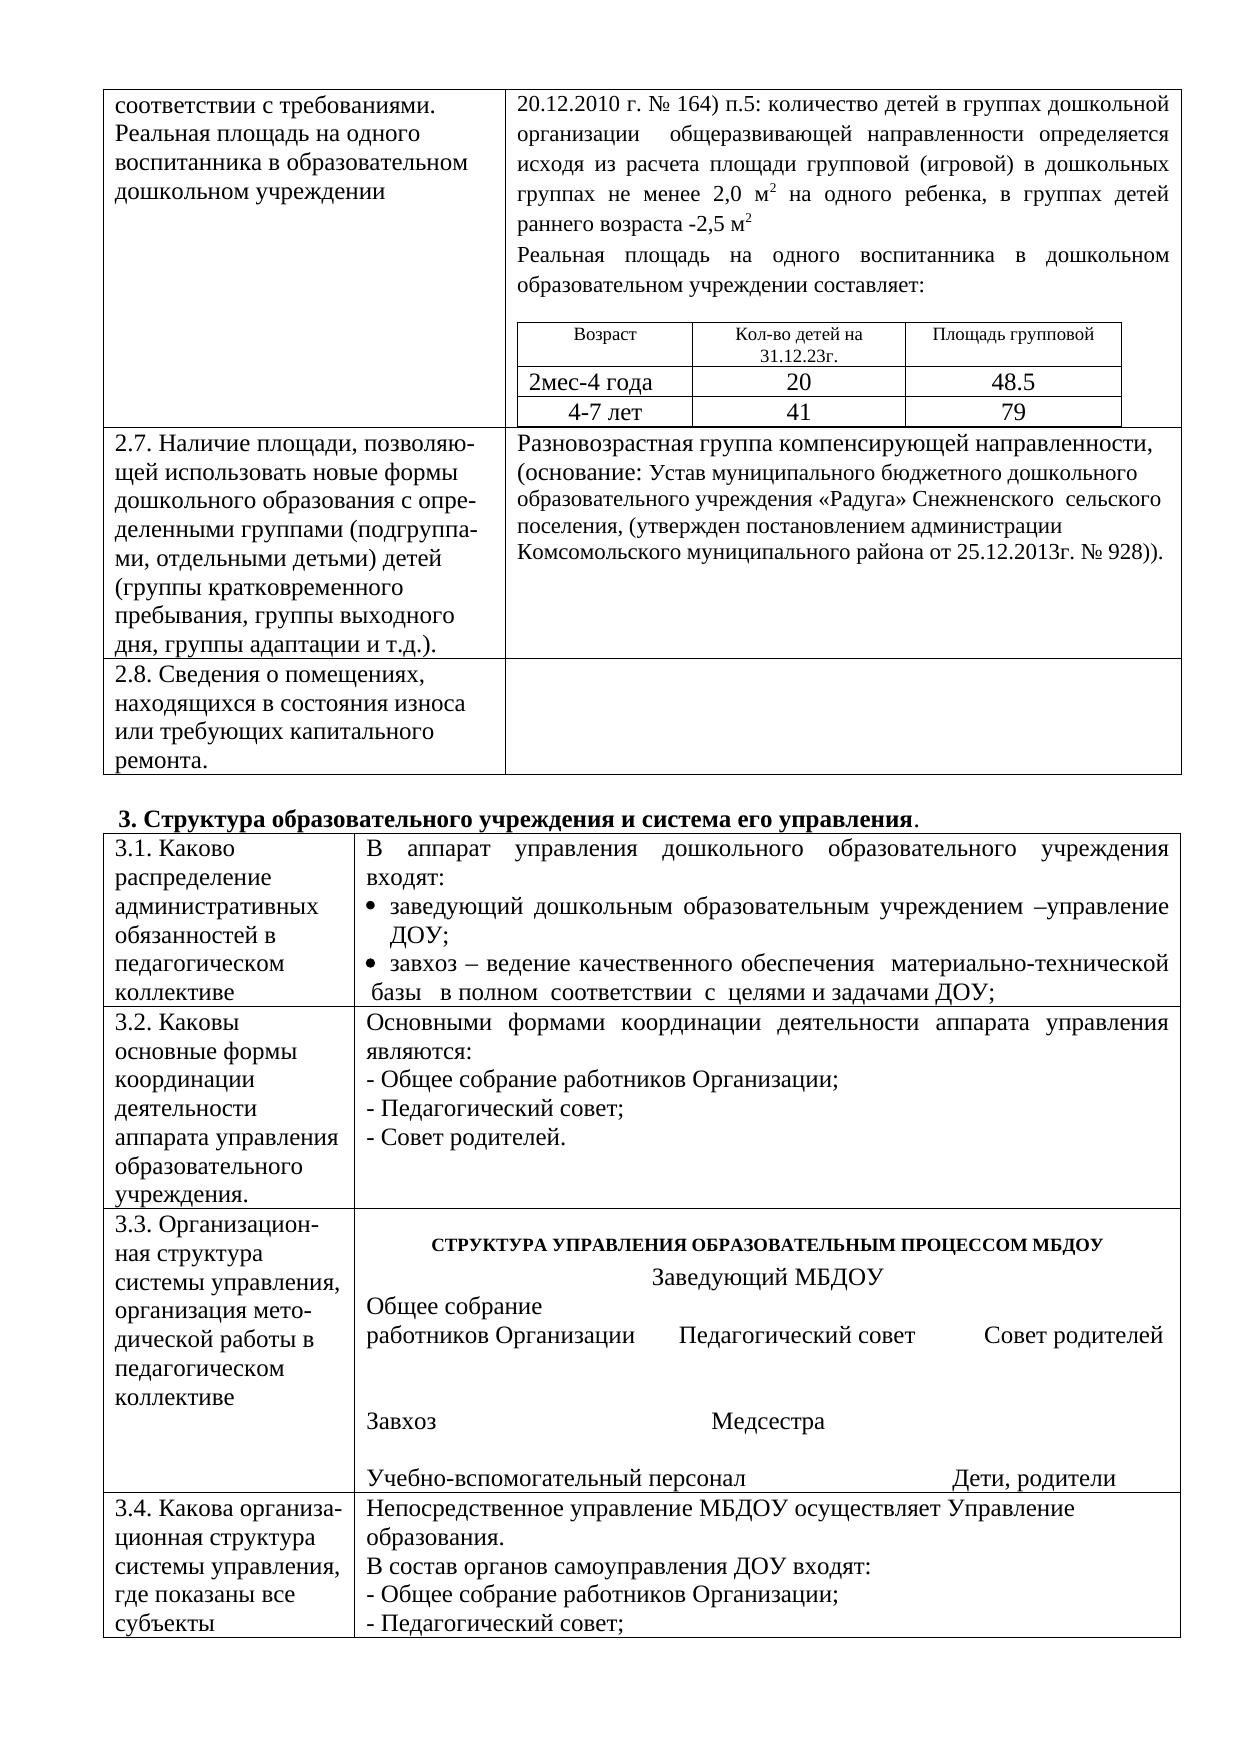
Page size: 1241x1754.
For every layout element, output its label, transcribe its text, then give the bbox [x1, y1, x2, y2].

table_cell 3.2. Каковы основные формы координации деятельности аппарата управления образовательного учреждения. [104, 1007, 354, 1208]
table_header 3.1. Каково распределение административных обязанностей в педагогическом коллективе [104, 834, 354, 1006]
text 3. Структура образовательного учреждения и система его управления. [118, 804, 1181, 832]
table_cell Основными формами координации деятельности аппарата управления являются: - Общее собрание работников Организации; - Педагогический совет; - Совет родителей. [355, 1007, 1180, 1208]
table_header В аппарат управления дошкольного образовательного учреждения входят: заведующий дошкольным образовательным учреждением –управление ДОУ; завхоз – ведение качественного обеспечения материально-технической базы в полном соответствии с целями и задачами ДОУ; [355, 834, 1180, 1006]
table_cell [104, 1493, 354, 1637]
table_cell 2.7. Наличие площади, позволяю-щей использовать новые формы дошкольного образования с опре-деленными группами (подгруппа-ми, отдельными детьми) детей (группы кратковременного пребывания, группы выходного дня, группы адаптации и т.д.). [104, 428, 505, 658]
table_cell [355, 1493, 1180, 1637]
table_cell 3.3. Организацион-ная структура системы управления, организация мето-дической работы в педагогическом коллективе [104, 1209, 354, 1492]
table_cell СТРУКТУРА УПРАВЛЕНИЯ ОБРАЗОВАТЕЛЬНЫМ ПРОЦЕССОМ МБДОУ Заведующий МБДОУ Общее собрание работников Организации Педагогический совет Совет родителей Завхоз Медсестра Учебно-вспомогательный персонал Дети, родители [355, 1209, 1180, 1492]
table_cell 2.8. Сведения о помещениях, находящихся в состояния износа или требующих капитального ремонта. [104, 659, 505, 774]
table_cell [506, 659, 1181, 774]
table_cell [506, 90, 1181, 427]
table_cell Разновозрастная группа компенсирующей направленности, (основание: Устав муниципального бюджетного дошкольного образовательного учреждения «Радуга» Снежненского сельского поселения, (утвержден постановлением администрации Комсомольского муниципального района от 25.12.2013г. № 928)). [506, 428, 1181, 658]
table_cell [104, 90, 505, 427]
